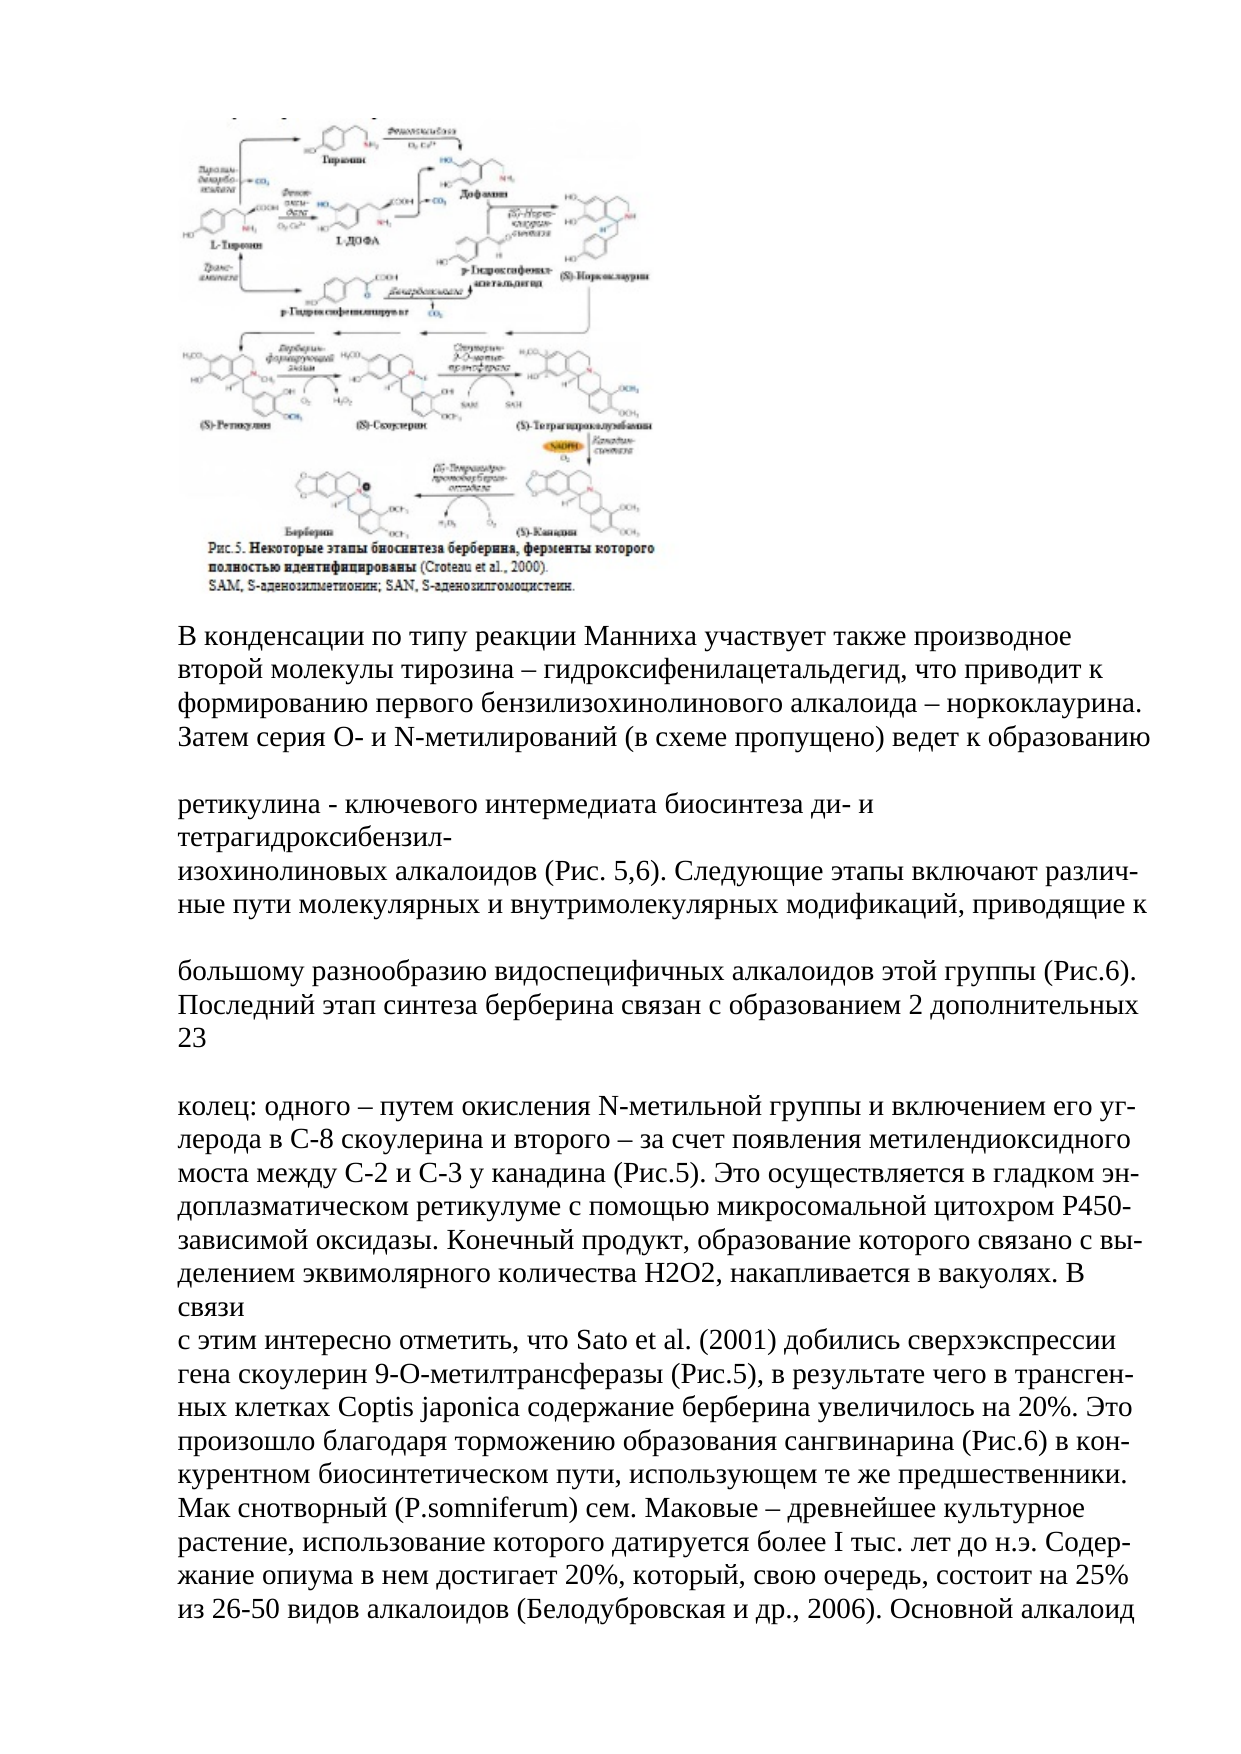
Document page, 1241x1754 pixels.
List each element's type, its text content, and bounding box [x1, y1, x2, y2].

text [177, 1021, 1152, 1624]
picture [177, 118, 699, 594]
text В конденсации по типу реакции Манниха участвует также производное второй молекулы тирозина – гидроксифенилацетальдегид, что приводит к формированию первого бензилизохинолинового алкалоида – норкоклаурина. Затем серия О- и N-метилирований (в схеме пропущено) ведет к образованию ретикулина - ключевого интермедиата биосинтеза ди- и тетрагидроксибензил- изохинолиновых алкалоидов (Рис. 5,6). Следующие этапы включают различ- ные пути молекулярных и внутримолекулярных модификаций, приводящие к большому разнообразию видоспецифичных алкалоидов этой группы (Рис.6). Последний этап синтеза берберина связан с образованием 2 дополнительных [177, 618, 1152, 1021]
